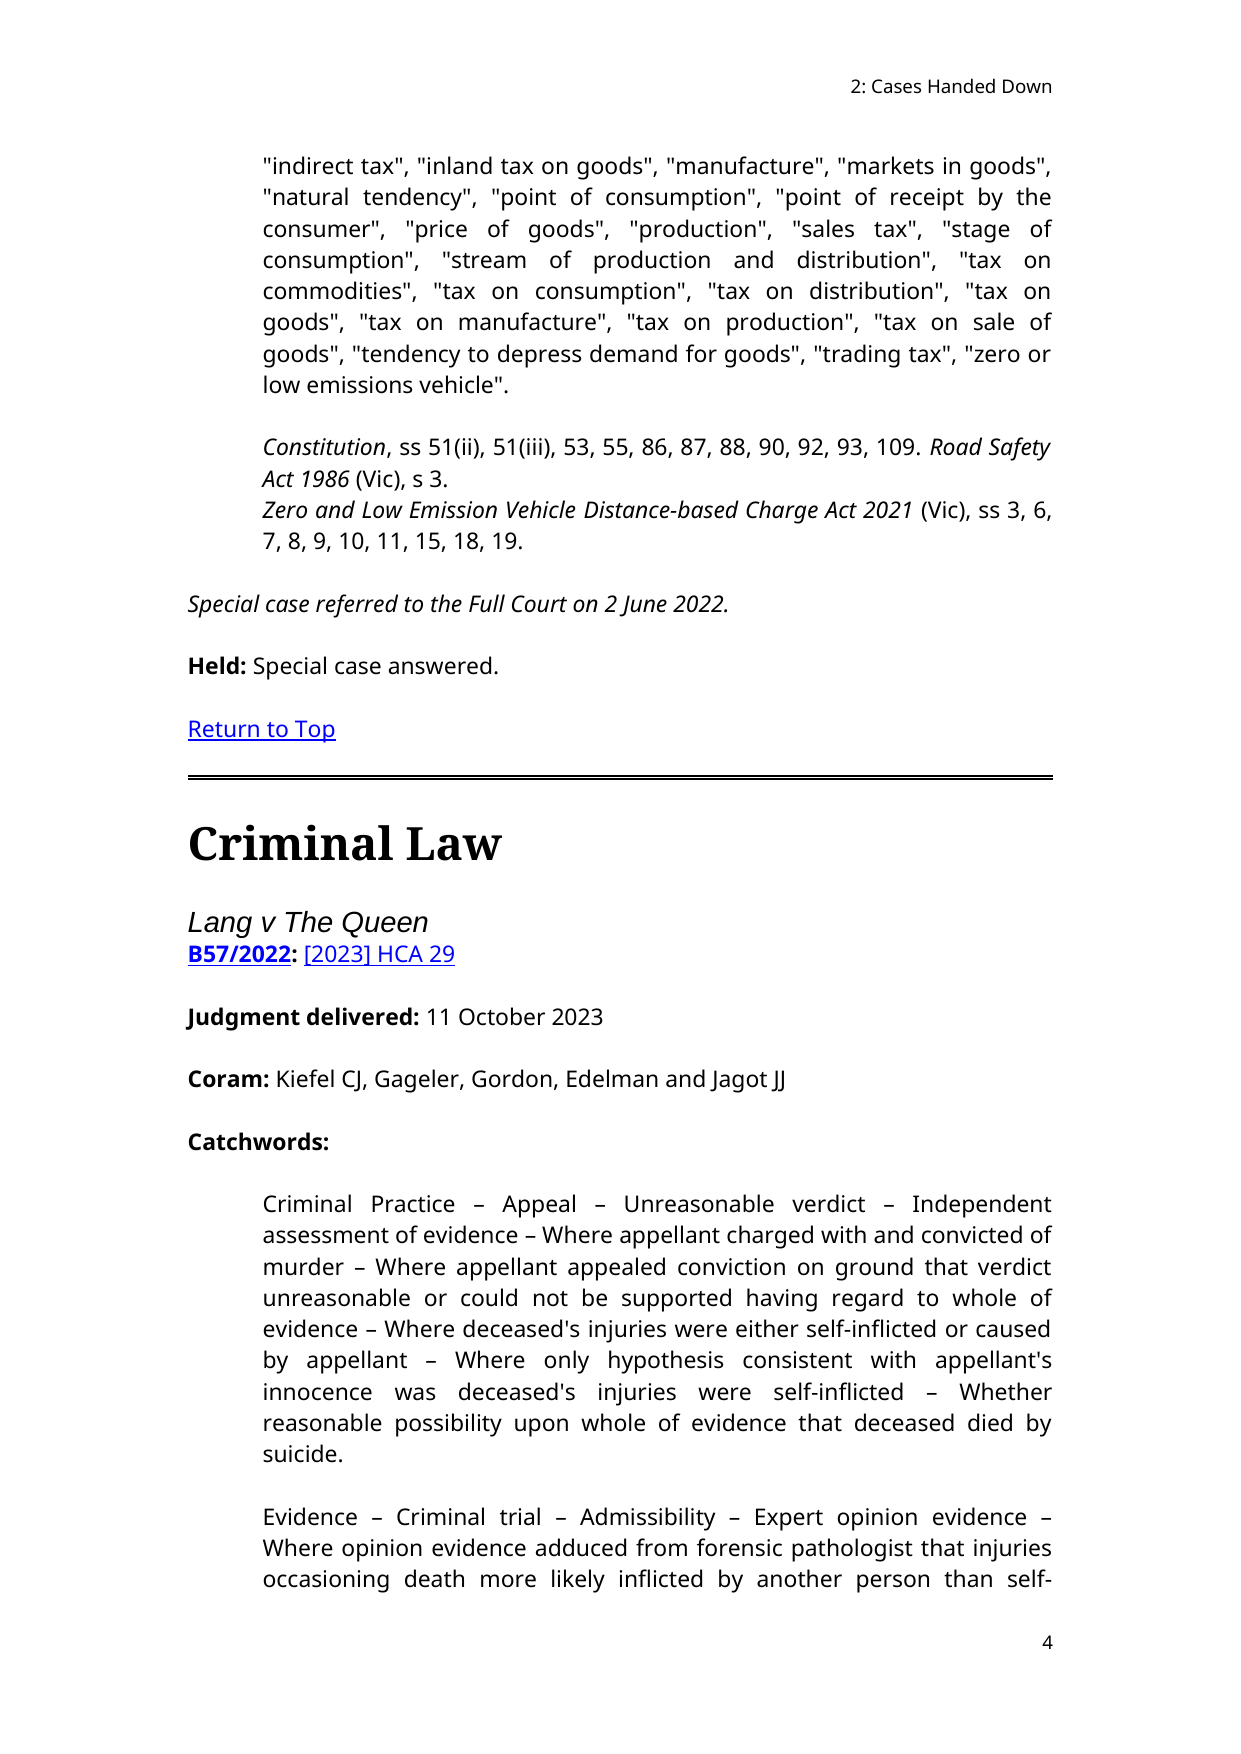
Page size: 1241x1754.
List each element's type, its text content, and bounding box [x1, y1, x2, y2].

subtitle Criminal Law [187, 811, 1053, 873]
text Criminal Practice – Appeal – Unreasonable verdict – Independent assessment of evidence – Where appellant charged with and convicted of murder – Where appellant appealed conviction on ground that verdict unreasonable or could not be supported having regard to whole of evidence – Where deceased's injuries were either self-inflicted or caused by appellant – Where only hypothesis consistent with appellant's innocence was deceased's injuries were self-inflicted – Whether reasonable possibility upon whole of evidence that deceased died by suicide. [262, 1188, 1053, 1469]
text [262, 150, 1053, 400]
text Coram: Kiefel CJ, Gageler, Gordon, Edelman and Jagot JJ [187, 1063, 1053, 1094]
text Held: Special case answered. [187, 650, 1053, 681]
text Constitution, ss 51(ii), 51(iii), 53, 55, 86, 87, 88, 90, 92, 93, 109. Road Safety Act 1986 (Vic), s 3. [262, 431, 1053, 494]
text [262, 1501, 1053, 1594]
text Return to Top [187, 712, 1053, 744]
text Judgment delivered: 11 October 2023 [187, 1001, 1053, 1032]
text Special case referred to the Full Court on 2 June 2022. [187, 587, 1053, 619]
text B57/2022: [2023] HCA 29 [187, 938, 1053, 969]
text Catchwords: [187, 1126, 1053, 1157]
subtitle Lang v The Queen [187, 904, 1053, 938]
text Zero and Low Emission Vehicle Distance-based Charge Act 2021 (Vic), ss 3, 6, 7, 8, 9, 10, 11, 15, 18, 19. [262, 494, 1053, 556]
